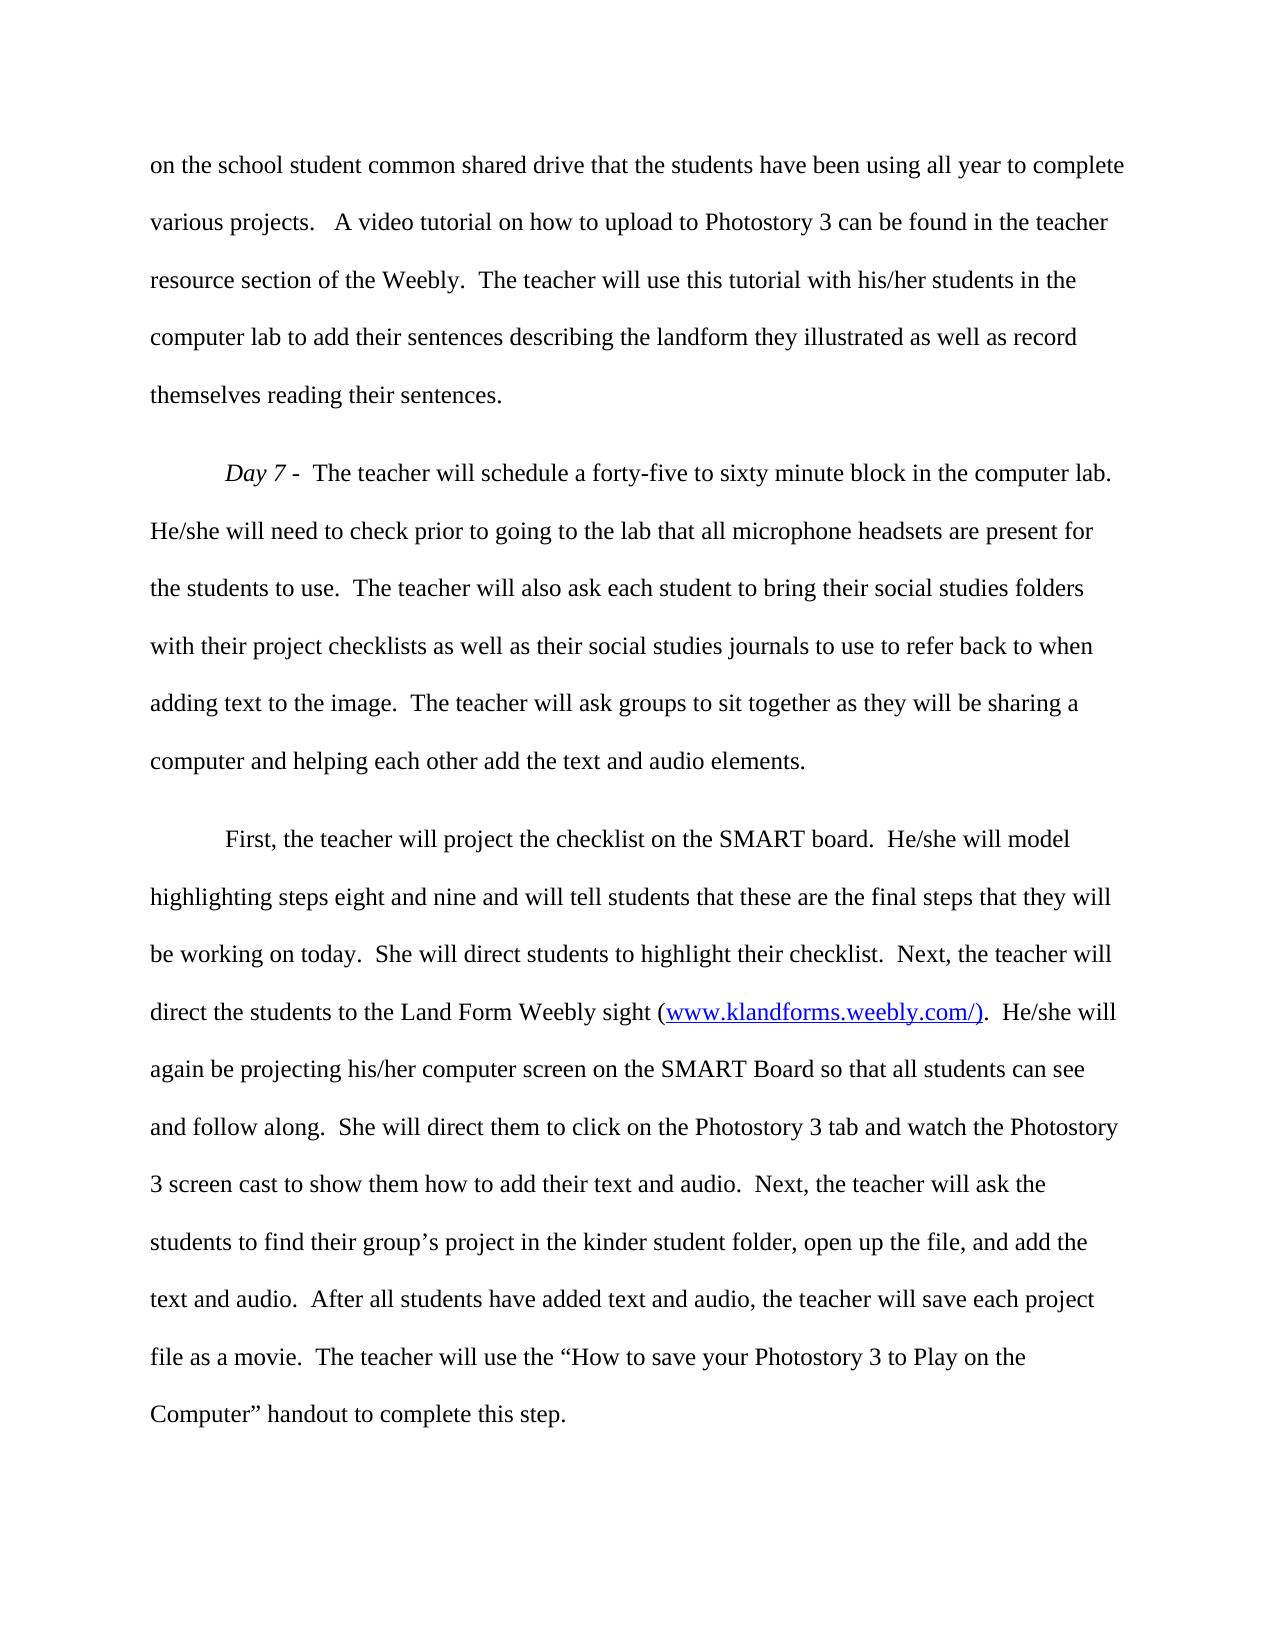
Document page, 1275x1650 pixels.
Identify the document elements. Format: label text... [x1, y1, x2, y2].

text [150, 150, 1125, 409]
text First, the teacher will project the checklist on the SMART board. He/she will model highlighting steps eight and nine and will tell students that these are the final steps that they will be working on today. She will direct students to highlight their checklist. Next, the teacher will direct the students to the Land Form Weebly sight (www.klandforms.weebly.com/). He/she will again be projecting his/her computer screen on the SMART Board so that all students can see and follow along. She will direct them to click on the Photostory 3 tab and watch the Photostory 3 screen cast to show them how to add their text and audio. Next, the teacher will ask the students to find their group’s project in the kinder student folder, open up the file, and add the text and audio. After all students have added text and audio, the teacher will save each project file as a movie. The teacher will use the “How to save your Photostory 3 to Play on the Computer” handout to complete this step. [150, 824, 1125, 1428]
text Day 7 - The teacher will schedule a forty-five to sixty minute block in the computer lab. He/she will need to check prior to going to the lab that all microphone headsets are present for the students to use. The teacher will also ask each student to bring their social studies folders with their project checklists as well as their social studies journals to use to refer back to when adding text to the image. The teacher will ask groups to sit together as they will be sharing a computer and helping each other add the text and audio elements. [150, 458, 1125, 774]
